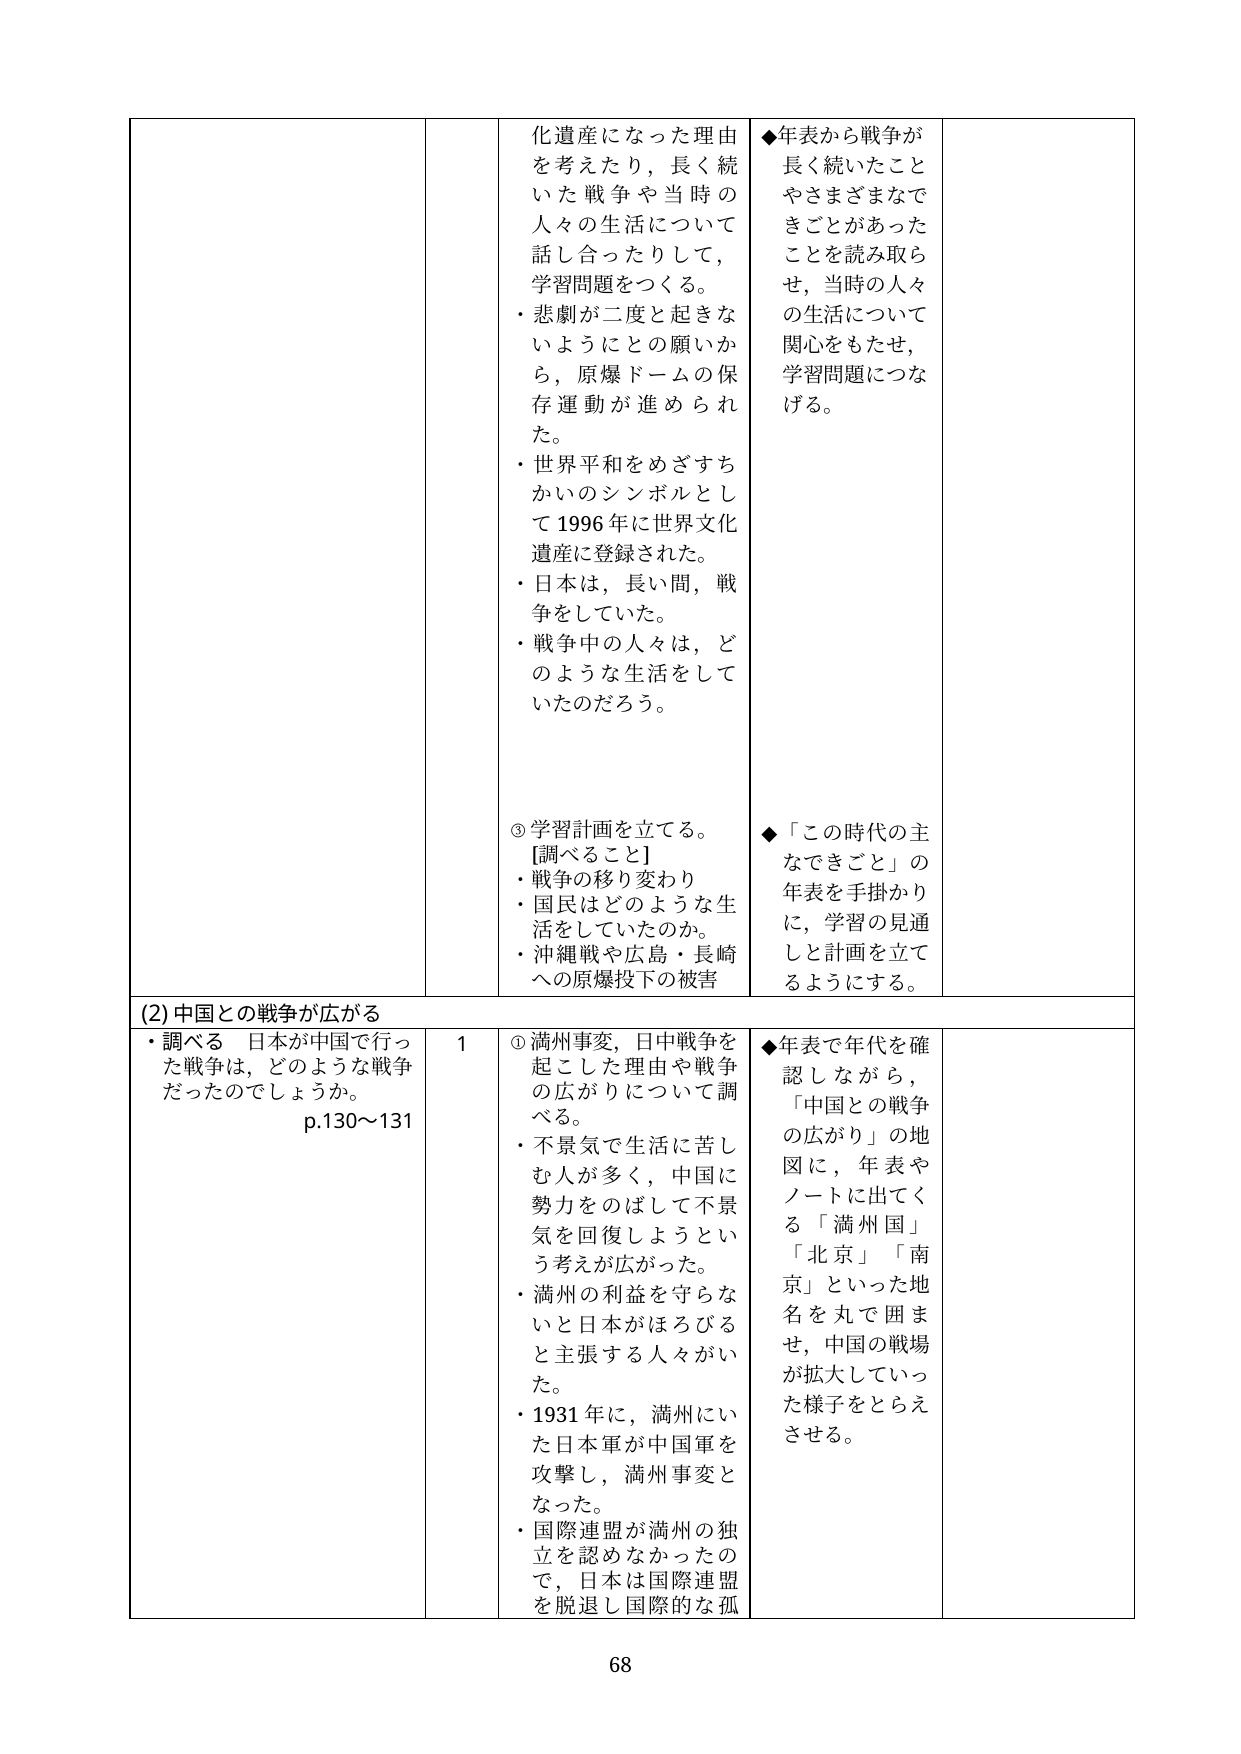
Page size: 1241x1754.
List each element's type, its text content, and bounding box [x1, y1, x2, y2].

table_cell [499, 1029, 749, 1618]
table_cell (2) 中国との戦争が広がる [131, 997, 1134, 1028]
table_cell 1 [426, 1029, 498, 1618]
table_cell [751, 1029, 942, 1618]
table_cell [943, 119, 1134, 996]
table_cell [499, 119, 749, 996]
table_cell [751, 119, 942, 996]
table_cell [943, 1029, 1134, 1618]
table_cell 1 [426, 119, 498, 996]
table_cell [131, 1029, 425, 1618]
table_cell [131, 119, 425, 996]
